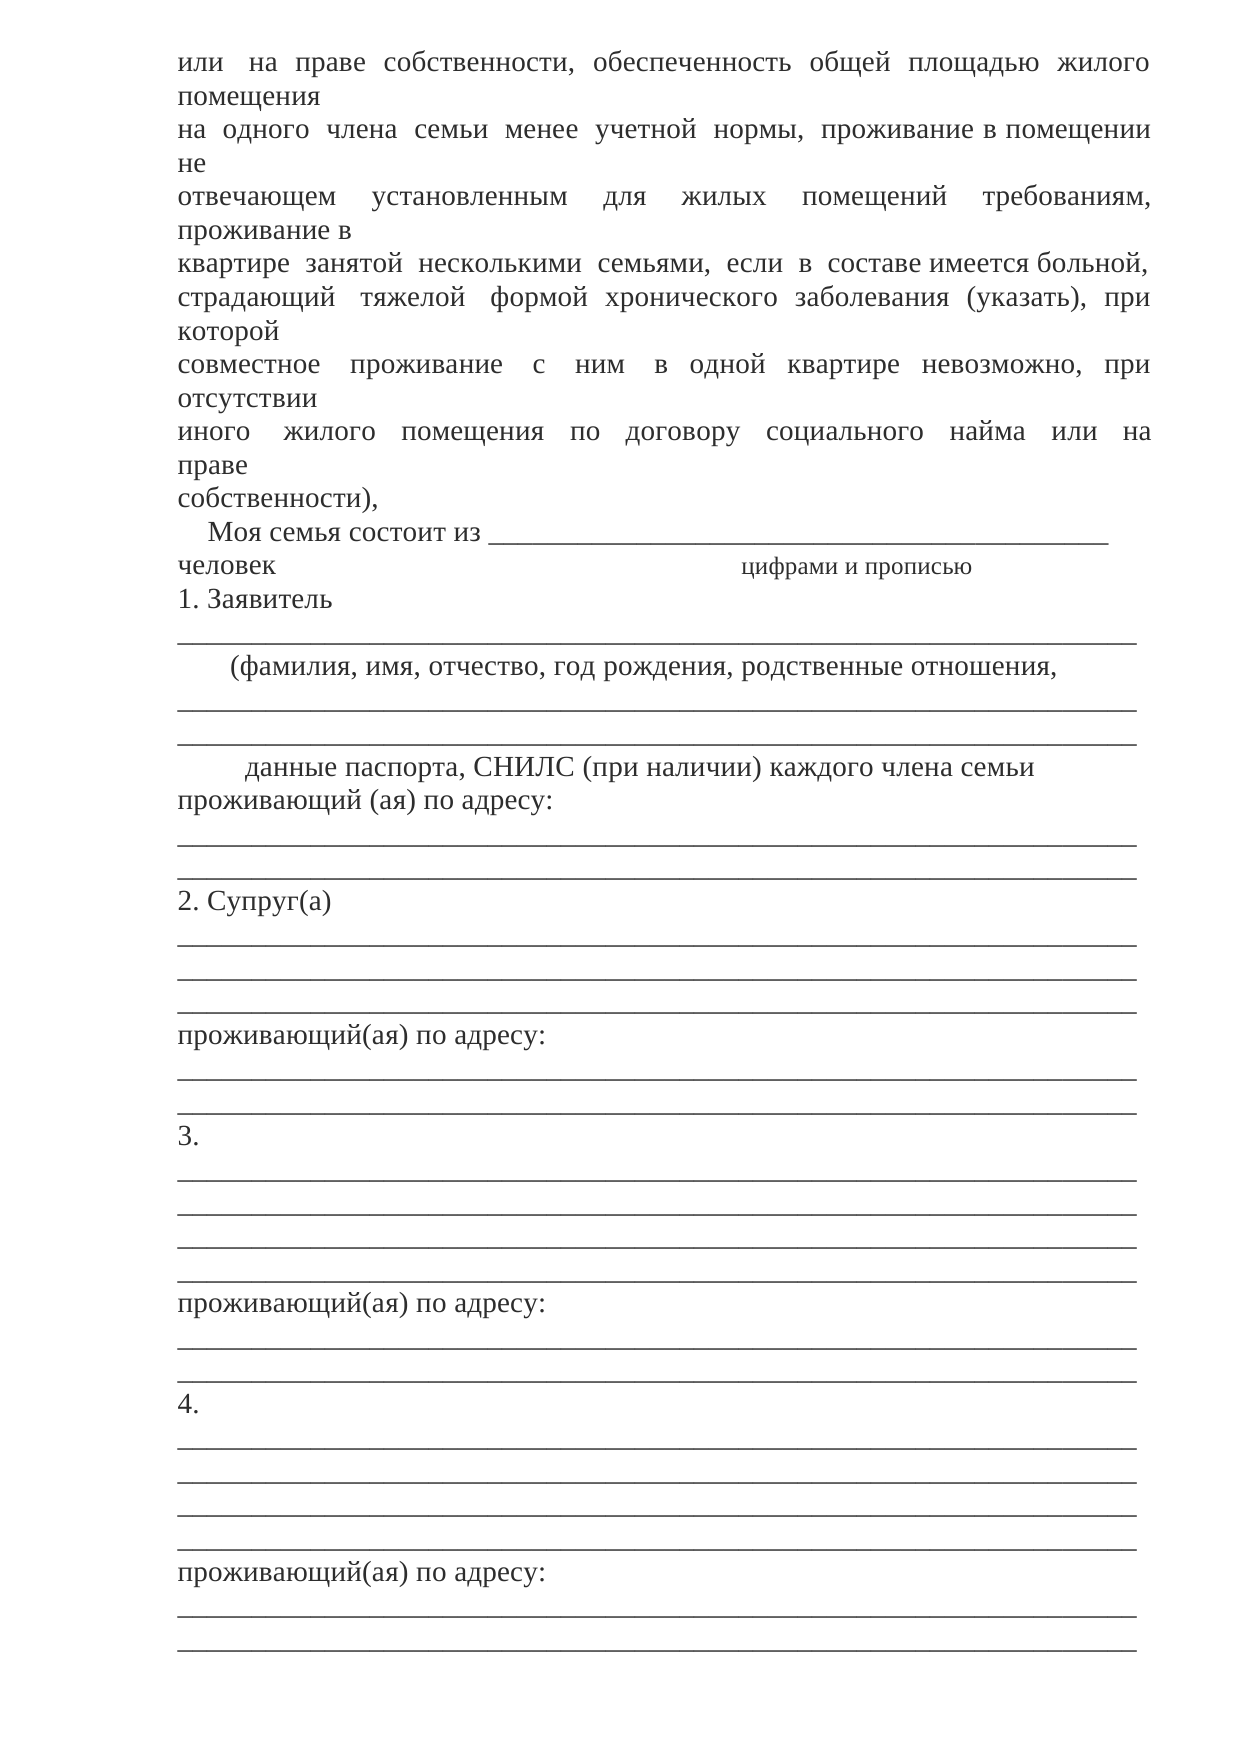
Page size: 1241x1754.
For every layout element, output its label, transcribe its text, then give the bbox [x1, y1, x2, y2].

text __________________________________________________________________________________________________________________________________ [177, 950, 1152, 1017]
text или на праве собственности, обеспеченность общей площадью жилого помещения [177, 44, 1152, 111]
text _________________________________________________________________ [177, 1084, 1152, 1118]
text _________________________________________________________________ [177, 614, 1152, 648]
text __________________________________________________________________________________________________________________________________ [177, 1218, 1152, 1285]
text собственности), [177, 480, 1152, 514]
text данные паспорта, СНИЛС (при наличии) каждого члена семьи [177, 749, 1152, 782]
text иного жилого помещения по договору социального найма или на праве [177, 413, 1152, 480]
text 2. Супруг(а) _________________________________________________________________ [177, 883, 1152, 950]
text совместное проживание с ним в одной квартире невозможно, при отсутствии [177, 346, 1152, 413]
text проживающий(ая) по адресу: _________________________________________________________________ [177, 1017, 1152, 1084]
text на одного члена семьи менее учетной нормы, проживание в помещении не [177, 111, 1152, 178]
text страдающий тяжелой формой хронического заболевания (указать), при которой [177, 279, 1152, 346]
text отвечающем установленным для жилых помещений требованиям, проживание в [177, 178, 1152, 246]
text (фамилия, имя, отчество, год рождения, родственные отношения, [177, 648, 1152, 682]
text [177, 1487, 1152, 1554]
text __________________________________________________________________________________________________________________________________ [177, 682, 1152, 749]
text _________________________________________________________________ [177, 1352, 1152, 1386]
text 1. Заявитель [177, 581, 1152, 614]
text 3. __________________________________________________________________________________________________________________________________ [177, 1118, 1152, 1218]
text Моя семья состоит из __________________________________________ человек цифрами и прописью [177, 514, 1152, 581]
text проживающий(ая) по адресу: _________________________________________________________________ [177, 1285, 1152, 1352]
text проживающий(ая) по адресу: _________________________________________________________________ [177, 1554, 1152, 1621]
text _________________________________________________________________ [177, 849, 1152, 883]
text 4. __________________________________________________________________________________________________________________________________ [177, 1386, 1152, 1487]
text _________________________________________________________________ [177, 1621, 1152, 1654]
text проживающий (ая) по адресу: _________________________________________________________________ [177, 782, 1152, 849]
text квартире занятой несколькими семьями, если в составе имеется больной, [177, 246, 1152, 279]
